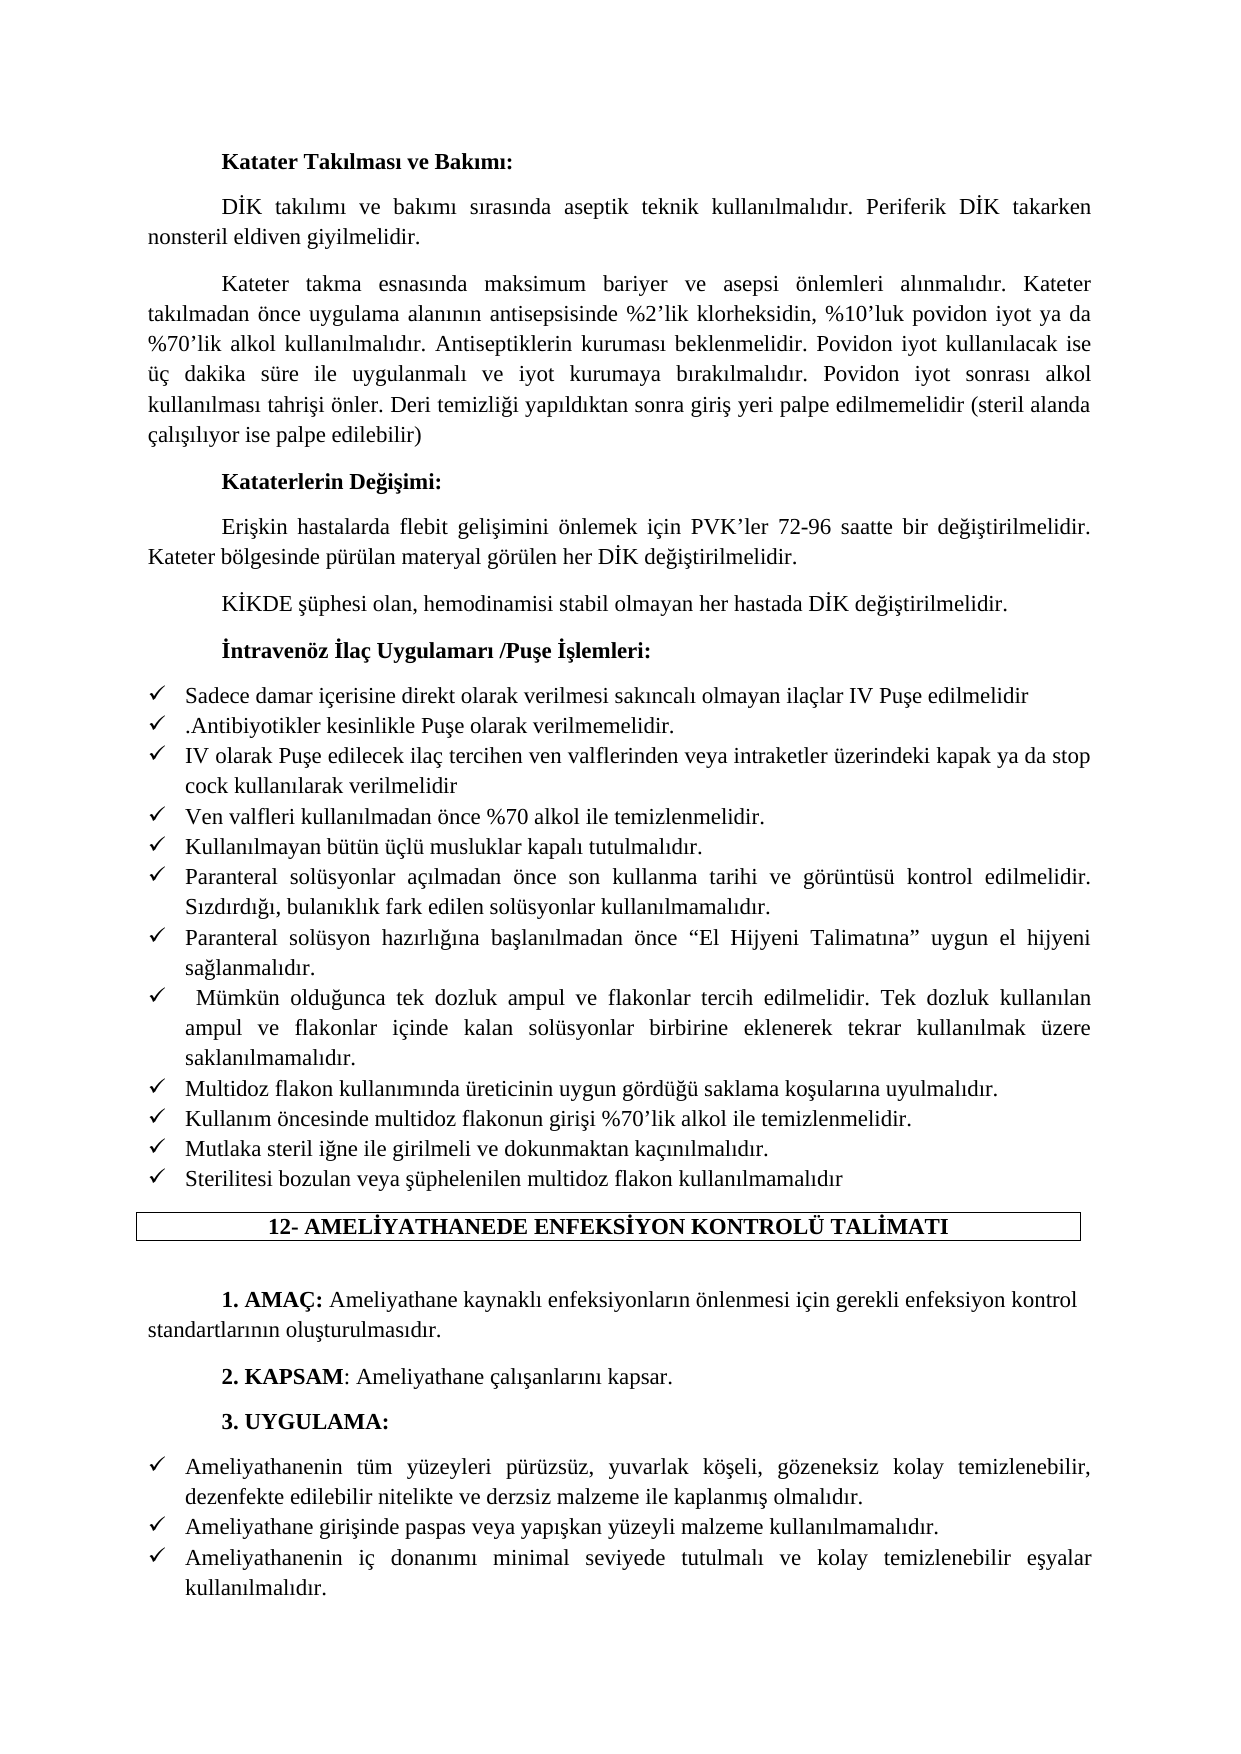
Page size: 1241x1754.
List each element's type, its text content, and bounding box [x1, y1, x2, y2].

text Katater Takılması ve Bakımı: [148, 148, 1092, 174]
text KİKDE şüphesi olan, hemodinamisi stabil olmayan her hastada DİK değiştirilmelidir. [148, 590, 1092, 616]
list Ameliyathanenin iç donanımı minimal seviyede tutulmalı ve kolay temizlenebilir eşyalar kullanılmalıdır. [148, 1544, 1092, 1600]
list IV olarak Puşe edilecek ilaç tercihen ven valflerinden veya intraketler üzerindeki kapak ya da stop cock kullanılarak verilmelidir [148, 742, 1092, 799]
text DİK takılımı ve bakımı sırasında aseptik teknik kullanılmalıdır. Periferik DİK takarken nonsteril eldiven giyilmelidir. [148, 193, 1092, 249]
text 3. UYGULAMA: [148, 1408, 1092, 1434]
list Ven valfleri kullanılmadan önce %70 alkol ile temizlenmelidir. [148, 803, 1092, 829]
text Kataterlerin Değişimi: [148, 468, 1092, 494]
list Kullanılmayan bütün üçlü musluklar kapalı tutulmalıdır. [148, 833, 1092, 859]
list .Antibiyotikler kesinlikle Puşe olarak verilmemelidir. [148, 712, 1092, 738]
list Paranteral solüsyon hazırlığına başlanılmadan önce “El Hijyeni Talimatına” uygun el hijyeni sağlanmalıdır. [148, 924, 1092, 980]
text 1. AMAÇ: Ameliyathane kaynaklı enfeksiyonların önlenmesi için gerekli enfeksiyon kontrol standartlarının oluşturulmasıdır. [148, 1286, 1092, 1342]
list Mutlaka steril iğne ile girilmeli ve dokunmaktan kaçınılmalıdır. [148, 1135, 1092, 1161]
list Paranteral solüsyonlar açılmadan önce son kullanma tarihi ve görüntüsü kontrol edilmelidir. Sızdırdığı, bulanıklık fark edilen solüsyonlar kullanılmamalıdır. [148, 863, 1092, 920]
list Kullanım öncesinde multidoz flakonun girişi %70’lik alkol ile temizlenmelidir. [148, 1105, 1092, 1131]
list Sterilitesi bozulan veya şüphelenilen multidoz flakon kullanılmamalıdır [148, 1165, 1092, 1192]
text Erişkin hastalarda flebit gelişimini önlemek için PVK’ler 72-96 saatte bir değiştirilmelidir. Kateter bölgesinde pürülan materyal görülen her DİK değiştirilmelidir. [148, 513, 1092, 569]
table_header 12- AMELİYATHANEDE ENFEKSİYON KONTROLÜ TALİMATI [137, 1213, 1080, 1239]
list Mümkün olduğunca tek dozluk ampul ve flakonlar tercih edilmelidir. Tek dozluk kullanılan ampul ve flakonlar içinde kalan solüsyonlar birbirine eklenerek tekrar kullanılmak üzere saklanılmamalıdır. [148, 984, 1092, 1071]
text 2. KAPSAM: Ameliyathane çalışanlarını kapsar. [148, 1363, 1092, 1389]
list Ameliyathane girişinde paspas veya yapışkan yüzeyli malzeme kullanılmamalıdır. [148, 1513, 1092, 1540]
text İntravenöz İlaç Uygulamarı /Puşe İşlemleri: [148, 637, 1092, 663]
list Ameliyathanenin tüm yüzeyleri pürüzsüz, yuvarlak köşeli, gözeneksiz kolay temizlenebilir, dezenfekte edilebilir nitelikte ve derzsiz malzeme ile kaplanmış olmalıdır. [148, 1453, 1092, 1509]
list Multidoz flakon kullanımında üreticinin uygun gördüğü saklama koşularına uyulmalıdır. [148, 1075, 1092, 1101]
list Sadece damar içerisine direkt olarak verilmesi sakıncalı olmayan ilaçlar IV Puşe edilmelidir [148, 682, 1092, 708]
text Kateter takma esnasında maksimum bariyer ve asepsi önlemleri alınmalıdır. Kateter takılmadan önce uygulama alanının antisepsisinde %2’lik klorheksidin, %10’luk povidon iyot ya da %70’lik alkol kullanılmalıdır. Antiseptiklerin kuruması beklenmelidir. Povidon iyot kullanılacak ise üç dakika süre ile uygulanmalı ve iyot kurumaya bırakılmalıdır. Povidon iyot sonrası alkol kullanılması tahrişi önler. Deri temizliği yapıldıktan sonra giriş yeri palpe edilmemelidir (steril alanda çalışılıyor ise palpe edilebilir) [148, 270, 1092, 447]
